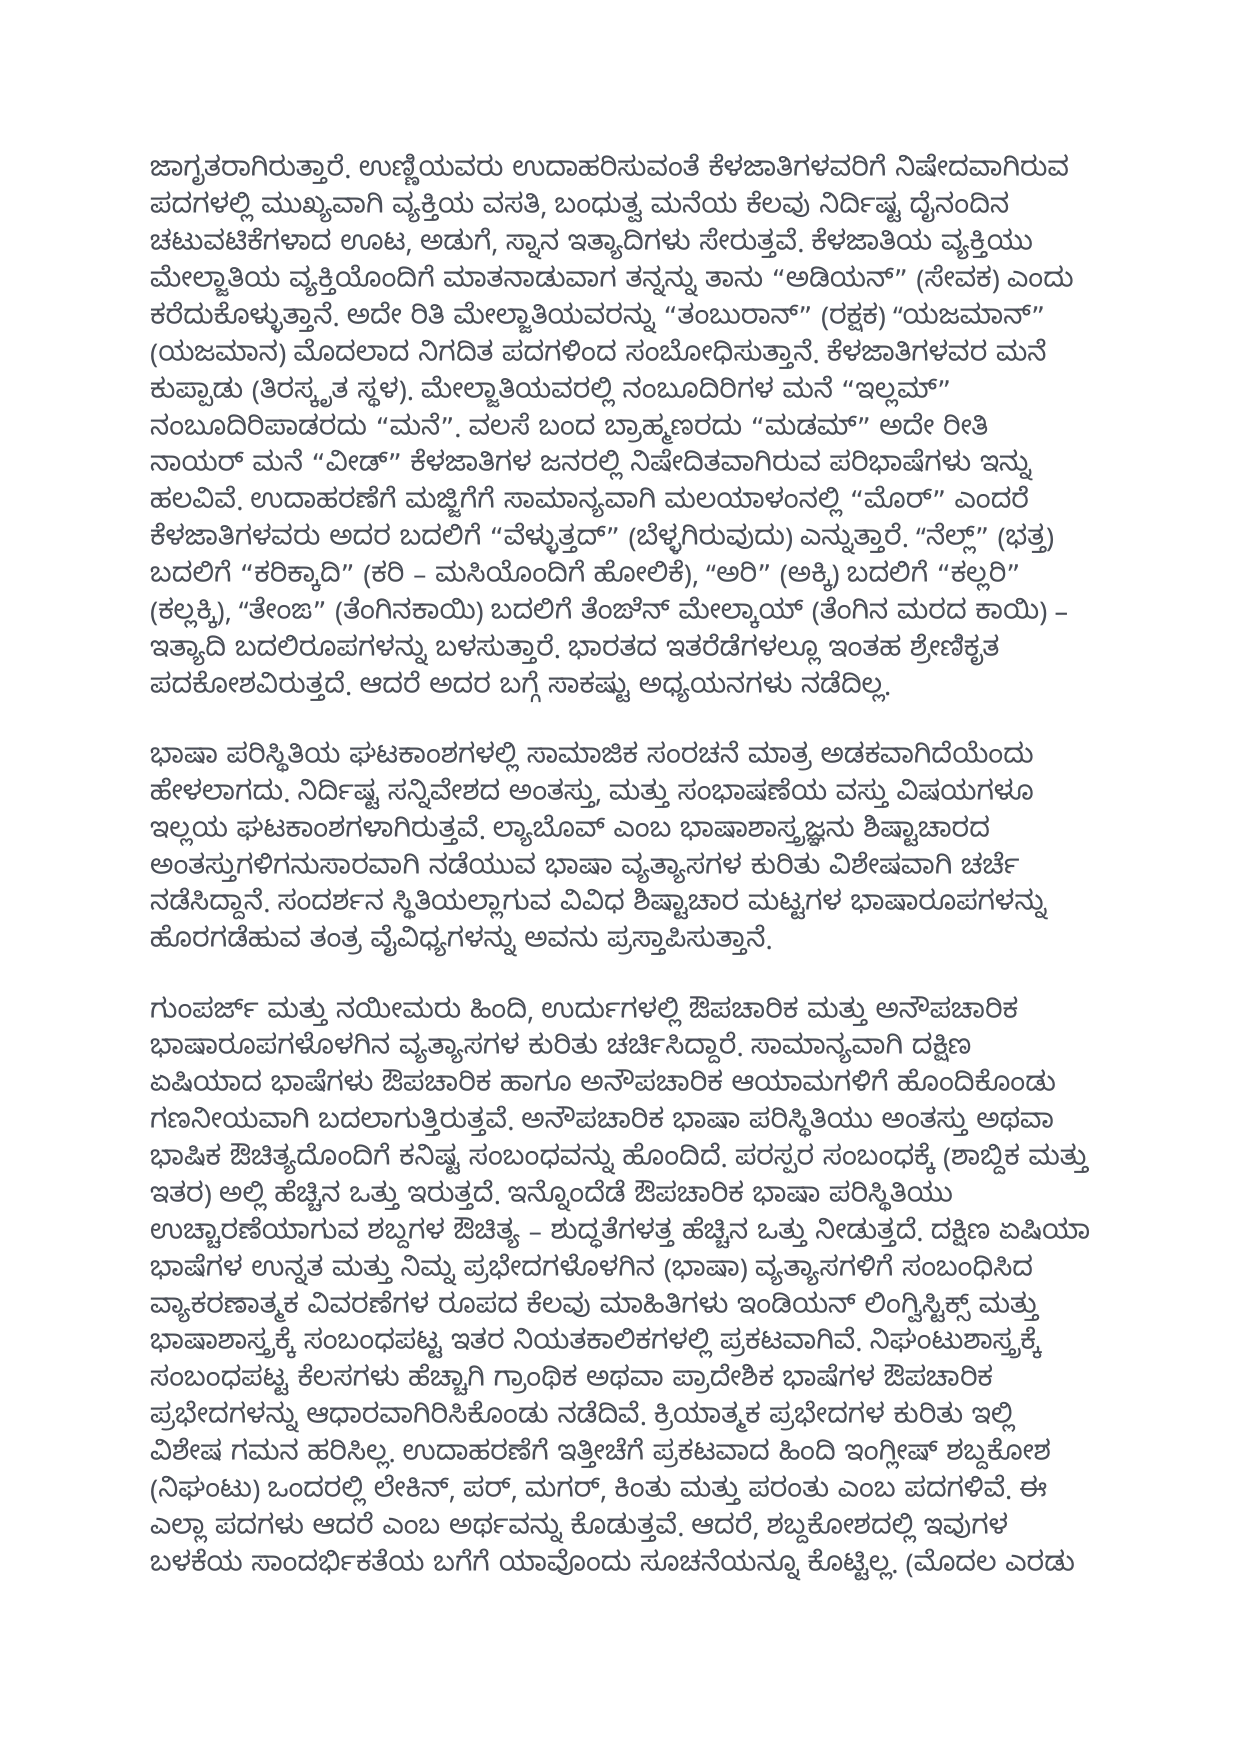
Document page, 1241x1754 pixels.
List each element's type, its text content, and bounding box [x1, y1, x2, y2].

text ಭಾಷಾ ಪರಿಸ್ಥಿತಿಯ ಘಟಕಾಂಶಗಳಲ್ಲಿ ಸಾಮಾಜಿಕ ಸಂರಚನೆ ಮಾತ್ರ ಅಡಕವಾಗಿದೆಯೆಂದು ಹೇಳಲಾಗದು. ನಿರ್ದಿಷ್ಟ ಸನ್ನಿವೇಶದ ಅಂತಸ್ತು, ಮತ್ತು ಸಂಭಾಷಣೆಯ ವಸ್ತು ವಿಷಯಗಳೂ ಇಲ್ಲಯ ಘಟಕಾಂಶಗಳಾಗಿರುತ್ತವೆ. ಲ್ಯಾಬೊವ್ ಎಂಬ ಭಾಷಾಶಾಸ್ತ್ರಜ್ಞನು ಶಿಷ್ಟಾಚಾರದ ಅಂತಸ್ತುಗಳಿಗನುಸಾರವಾಗಿ ನಡೆಯುವ ಭಾಷಾ ವ್ಯತ್ಯಾಸಗಳ ಕುರಿತು ವಿಶೇಷವಾಗಿ ಚರ್ಚೆ ನಡೆಸಿದ್ದಾನೆ. ಸಂದರ್ಶನ ಸ್ಥಿತಿಯಲ್ಲಾಗುವ ವಿವಿಧ ಶಿಷ್ಟಾಚಾರ ಮಟ್ಟಗಳ ಭಾಷಾರೂಪಗಳನ್ನು ಹೊರಗಡೆಹುವ ತಂತ್ರ ವೈವಿಧ್ಯಗಳನ್ನು ಅವನು ಪ್ರಸ್ತಾಪಿಸುತ್ತಾನೆ. [150, 736, 1090, 958]
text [150, 150, 1090, 703]
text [150, 991, 1090, 1581]
